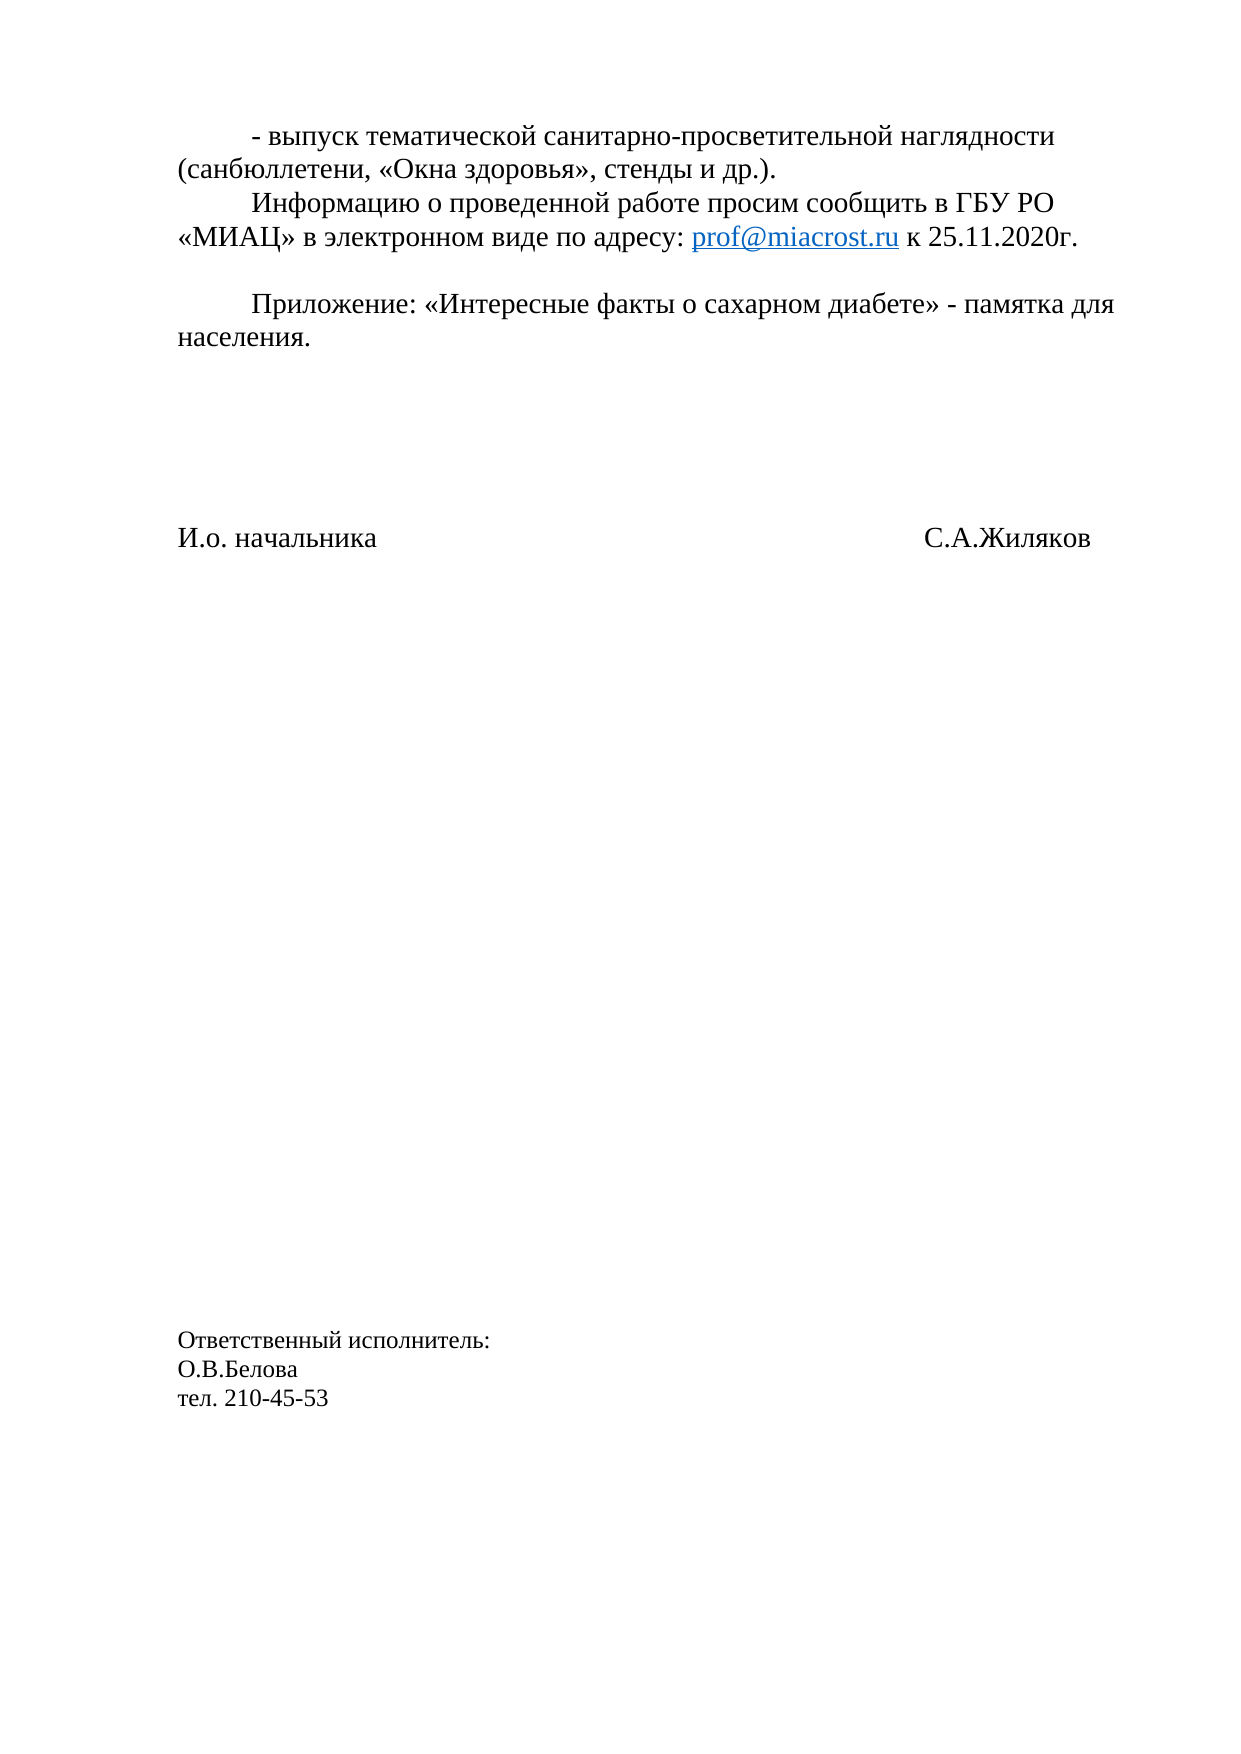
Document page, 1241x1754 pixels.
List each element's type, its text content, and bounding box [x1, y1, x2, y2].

text тел. 210-45-53 [177, 1383, 1152, 1412]
text О.В.Белова [177, 1354, 1152, 1383]
text Приложение: «Интересные факты о сахарном диабете» - памятка для населения. [177, 286, 1152, 353]
text Ответственный исполнитель: [177, 1326, 1152, 1354]
text И.о. начальника С.А.Жиляков [177, 521, 1152, 554]
text Информацию о проведенной работе просим сообщить в ГБУ РО «МИАЦ» в электронном виде по адресу: prof@miacrost.ru к 25.11.2020г. [177, 185, 1152, 252]
text - выпуск тематической санитарно-просветительной наглядности (санбюллетени, «Окна здоровья», стенды и др.). [177, 118, 1152, 185]
